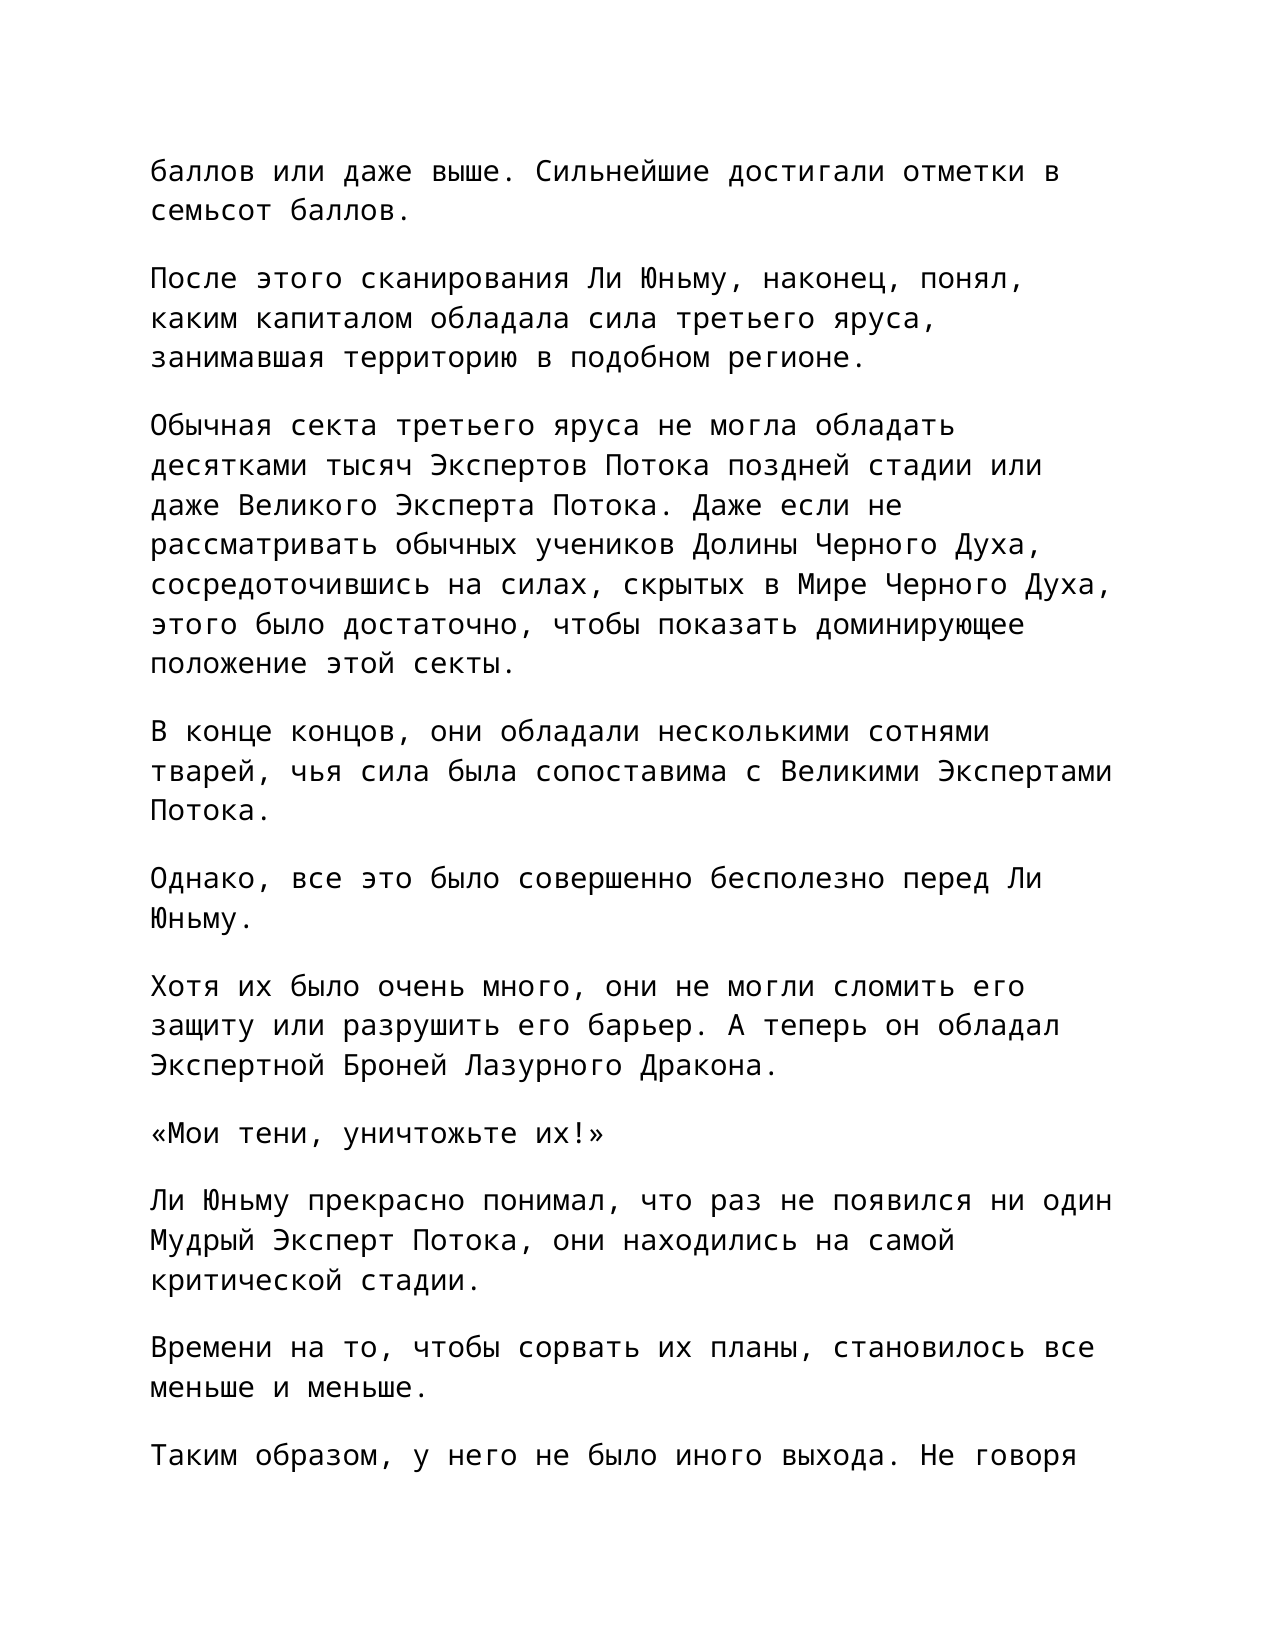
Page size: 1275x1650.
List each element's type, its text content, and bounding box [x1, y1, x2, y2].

text Однако, все это было совершенно бесполезно перед Ли Юньму. [150, 857, 1125, 937]
text Ли Юньму прекрасно понимал, что раз не появился ни один Мудрый Эксперт Потока, они находились на самой критической стадии. [150, 1179, 1125, 1299]
text После этого сканирования Ли Юньму, наконец, понял, каким капиталом обладала сила третьего яруса, занимавшая территорию в подобном регионе. [150, 257, 1125, 376]
text Обычная секта третьего яруса не могла обладать десятками тысяч Экспертов Потока поздней стадии или даже Великого Эксперта Потока. Даже если не рассматривать обычных учеников Долины Черного Духа, сосредоточившись на силах, скрытых в Мире Черного Духа, этого было достаточно, чтобы показать доминирующее положение этой секты. [150, 404, 1125, 682]
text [150, 1434, 1125, 1474]
text Хотя их было очень много, они не могли сломить его защиту или разрушить его барьер. А теперь он обладал Экспертной Броней Лазурного Дракона. [150, 965, 1125, 1084]
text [150, 150, 1125, 229]
text Времени на то, чтобы сорвать их планы, становилось все меньше и меньше. [150, 1327, 1125, 1406]
text «Мои тени, уничтожьте их!» [150, 1112, 1125, 1152]
text В конце концов, они обладали несколькими сотнями тварей, чья сила была сопоставима с Великими Экспертами Потока. [150, 710, 1125, 829]
